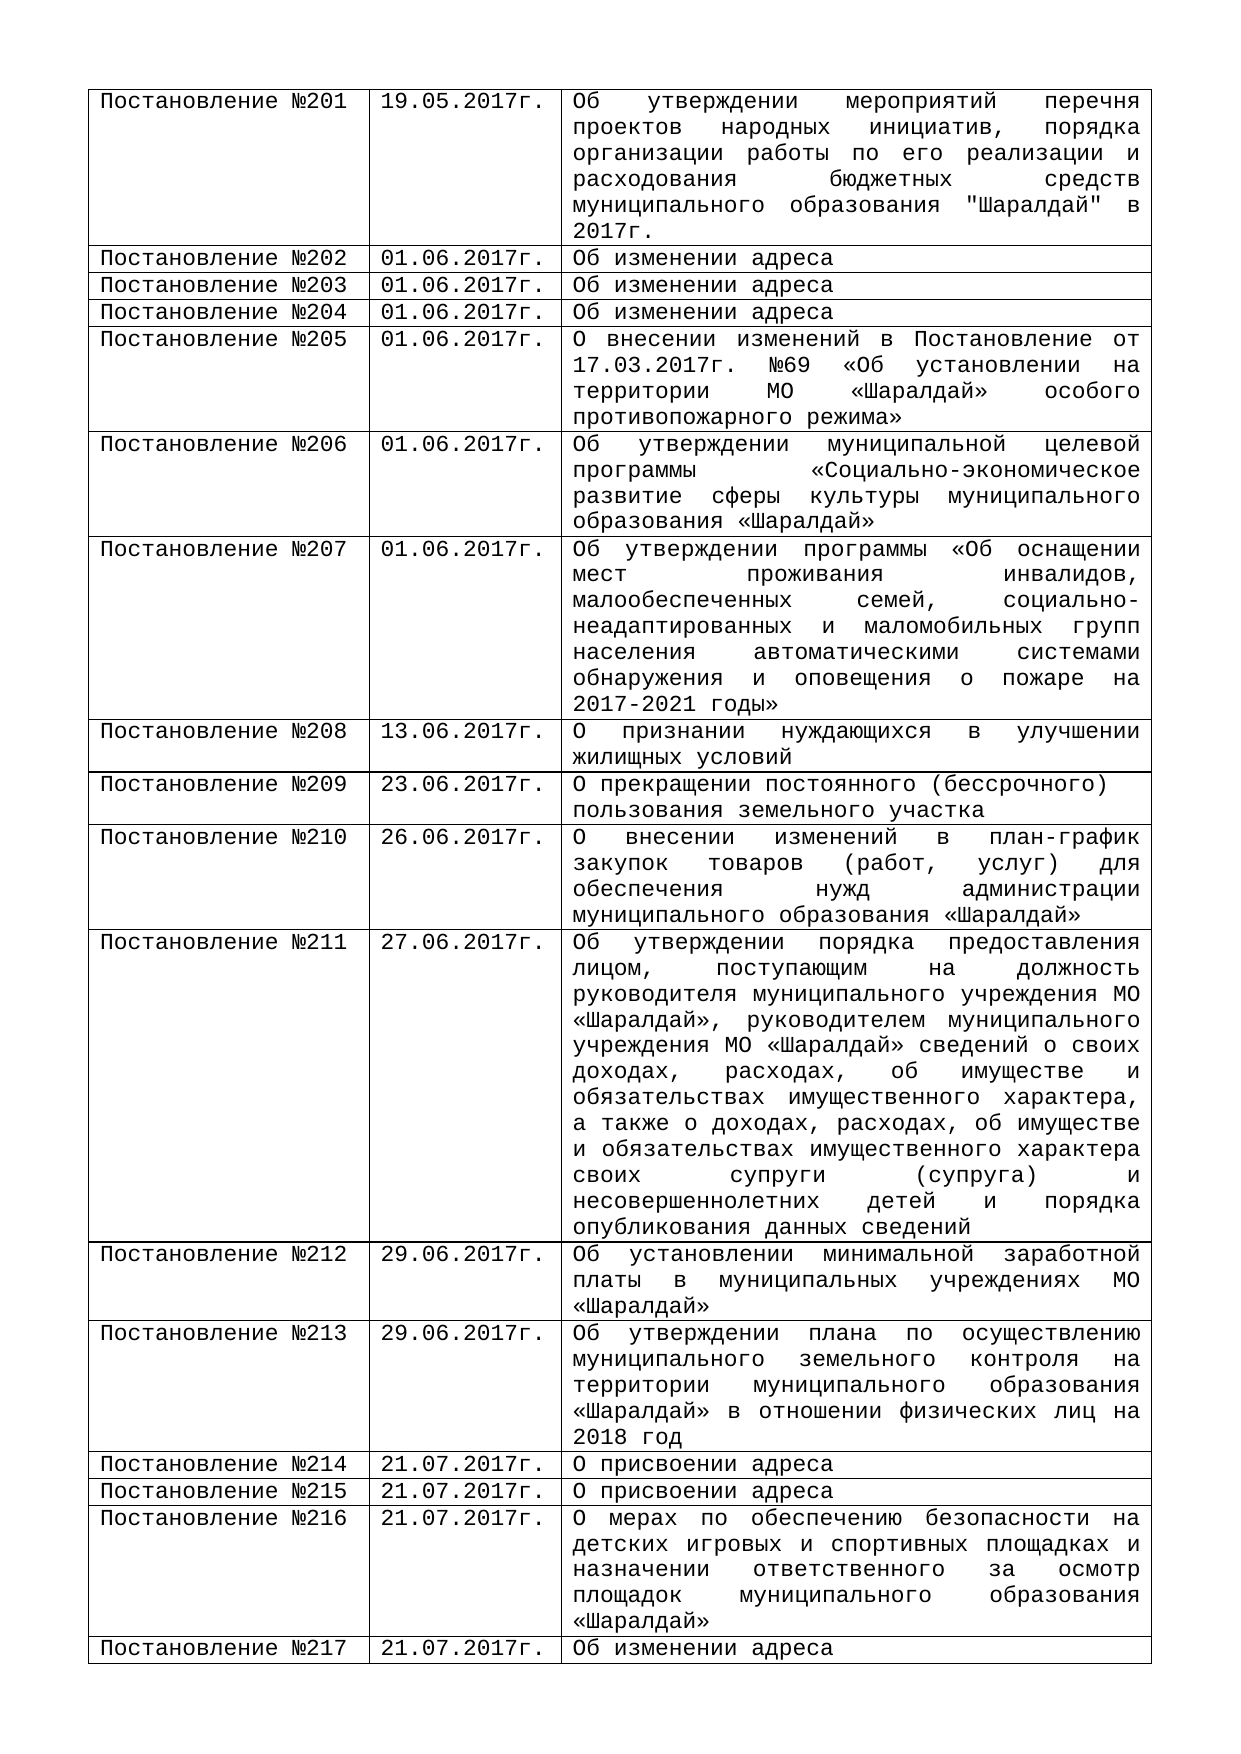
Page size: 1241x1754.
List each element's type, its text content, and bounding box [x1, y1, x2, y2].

table_cell Об изменении адреса [562, 273, 1151, 299]
table_cell Постановление №205 [89, 327, 369, 431]
table_cell 01.06.2017г. [370, 327, 561, 431]
table_cell Постановление №217 [89, 1637, 369, 1663]
table_cell 27.06.2017г. [370, 930, 561, 1241]
table_cell 01.06.2017г. [370, 300, 561, 326]
table_cell 01.06.2017г. [370, 273, 561, 299]
table_cell Постановление №204 [89, 300, 369, 326]
table_cell О прекращении постоянного (бессрочного) пользования земельного участка [562, 773, 1151, 824]
table_cell Постановление №203 [89, 273, 369, 299]
table_cell Об утверждении муниципальной целевой программы «Социально-экономическое развитие сферы культуры муниципального образования «Шаралдай» [562, 432, 1151, 536]
table_cell 29.06.2017г. [370, 1243, 561, 1320]
table_cell 19.05.2017г. [370, 90, 561, 245]
table_cell 01.06.2017г. [370, 537, 561, 718]
table_cell Постановление №212 [89, 1243, 369, 1320]
table_cell Об утверждении плана по осуществлению муниципального земельного контроля на территории муниципального образования «Шаралдай» в отношении физических лиц на 2018 год [562, 1321, 1151, 1451]
table_cell 26.06.2017г. [370, 825, 561, 929]
table_cell 21.07.2017г. [370, 1479, 561, 1505]
table_cell Постановление №213 [89, 1321, 369, 1451]
table_cell О присвоении адреса [562, 1452, 1151, 1478]
table_cell Постановление №206 [89, 432, 369, 536]
table_cell 01.06.2017г. [370, 246, 561, 272]
table_cell О внесении изменений в Постановление от 17.03.2017г. №69 «Об установлении на территории МО «Шаралдай» особого противопожарного режима» [562, 327, 1151, 431]
table_cell Постановление №216 [89, 1506, 369, 1636]
table_cell Об изменении адреса [562, 1637, 1151, 1663]
table_cell 21.07.2017г. [370, 1506, 561, 1636]
table_cell 13.06.2017г. [370, 720, 561, 771]
table_cell Постановление №210 [89, 825, 369, 929]
table_cell Постановление №211 [89, 930, 369, 1241]
table_cell Об утверждении программы «Об оснащении мест проживания инвалидов, малообеспеченных семей, социально-неадаптированных и маломобильных групп населения автоматическими системами обнаружения и оповещения о пожаре на 2017-2021 годы» [562, 537, 1151, 718]
table_cell Постановление №207 [89, 537, 369, 718]
table_cell Постановление №214 [89, 1452, 369, 1478]
table_cell О мерах по обеспечению безопасности на детских игровых и спортивных площадках и назначении ответственного за осмотр площадок муниципального образования «Шаралдай» [562, 1506, 1151, 1636]
table_cell Об утверждении мероприятий перечня проектов народных инициатив, порядка организации работы по его реализации и расходования бюджетных средств муниципального образования "Шаралдай" в 2017г. [562, 90, 1151, 245]
table_cell О внесении изменений в план-график закупок товаров (работ, услуг) для обеспечения нужд администрации муниципального образования «Шаралдай» [562, 825, 1151, 929]
table_cell Об утверждении порядка предоставления лицом, поступающим на должность руководителя муниципального учреждения МО «Шаралдай», руководителем муниципального учреждения МО «Шаралдай» сведений о своих доходах, расходах, об имуществе и обязательствах имущественного характера, а также о доходах, расходах, об имуществе и обязательствах имущественного характера своих супруги (супруга) и несовершеннолетних детей и порядка опубликования данных сведений [562, 930, 1151, 1241]
table_cell 01.06.2017г. [370, 432, 561, 536]
table_cell 29.06.2017г. [370, 1321, 561, 1451]
table_cell Постановление №215 [89, 1479, 369, 1505]
table_cell О присвоении адреса [562, 1479, 1151, 1505]
table_cell Постановление №202 [89, 246, 369, 272]
table_cell 21.07.2017г. [370, 1452, 561, 1478]
table_cell Постановление №208 [89, 720, 369, 771]
table_cell О признании нуждающихся в улучшении жилищных условий [562, 720, 1151, 771]
table_cell Об изменении адреса [562, 300, 1151, 326]
table_cell Об установлении минимальной заработной платы в муниципальных учреждениях МО «Шаралдай» [562, 1243, 1151, 1320]
table_cell 21.07.2017г. [370, 1637, 561, 1663]
table_cell 23.06.2017г. [370, 773, 561, 824]
table_cell Об изменении адреса [562, 246, 1151, 272]
table_cell Постановление №201 [89, 90, 369, 245]
table_cell Постановление №209 [89, 773, 369, 824]
